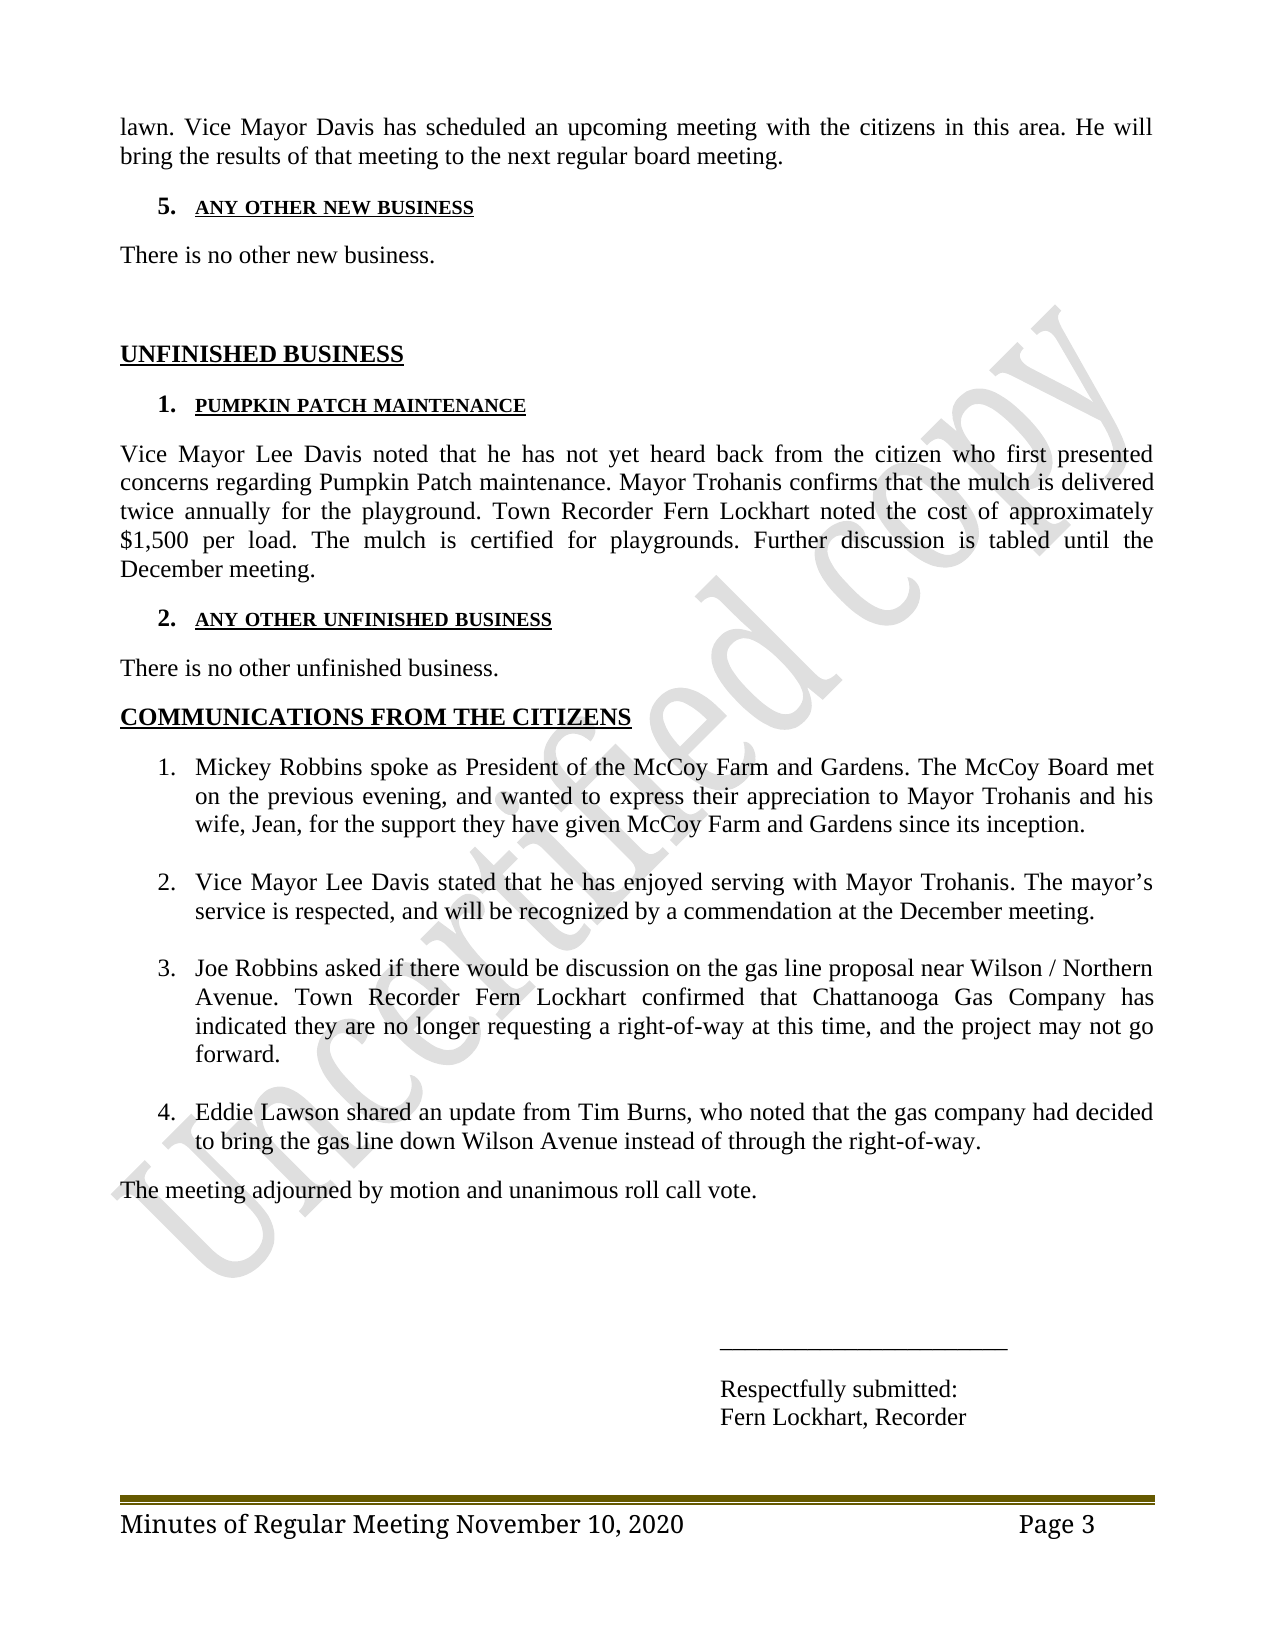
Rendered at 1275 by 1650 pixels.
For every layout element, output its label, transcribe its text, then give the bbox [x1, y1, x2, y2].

list any other new business [157, 191, 1155, 219]
list Joe Robbins asked if there would be discussion on the gas line proposal near Wilson / Northern Avenue. Town Recorder Fern Lockhart confirmed that Chattanooga Gas Company has indicated they are no longer requesting a right-of-way at this time, and the project may not go forward. [157, 953, 1155, 1068]
text Fern Lockhart, Recorder [120, 1402, 1155, 1431]
text Vice Mayor Lee Davis noted that he has not yet heard back from the citizen who first presented concerns regarding Pumpkin Patch maintenance. Mayor Trohanis confirms that the mulch is delivered twice annually for the playground. Town Recorder Fern Lockhart noted the cost of approximately $1,500 per load. The mulch is certified for playgrounds. Further discussion is tabled until the December meeting. [120, 439, 1155, 582]
text There is no other new business. [120, 240, 1155, 269]
list Eddie Lawson shared an update from Tim Burns, who noted that the gas company had decided to bring the gas line down Wilson Avenue instead of through the right-of-way. [157, 1097, 1155, 1154]
list pumpkin patch maintenance [157, 389, 1155, 418]
text _______________________ [120, 1324, 1155, 1353]
text UNFINISHED BUSINESS [120, 339, 1155, 368]
text There is no other unfinished business. [120, 653, 1155, 682]
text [120, 112, 1155, 170]
list Mickey Robbins spoke as President of the McCoy Farm and Gardens. The McCoy Board met on the previous evening, and wanted to express their appreciation to Mayor Trohanis and his wife, Jean, for the support they have given McCoy Farm and Gardens since its inception. [157, 752, 1155, 838]
text The meeting adjourned by motion and unanimous roll call vote. [120, 1175, 1155, 1204]
text Respectfully submitted: [120, 1374, 1155, 1402]
list Vice Mayor Lee Davis stated that he has enjoyed serving with Mayor Trohanis. The mayor’s service is respected, and will be recognized by a commendation at the December meeting. [157, 867, 1155, 924]
text COMMUNICATIONS FROM THE CITIZENS [120, 702, 1155, 731]
list any other unfinished business [157, 603, 1155, 632]
